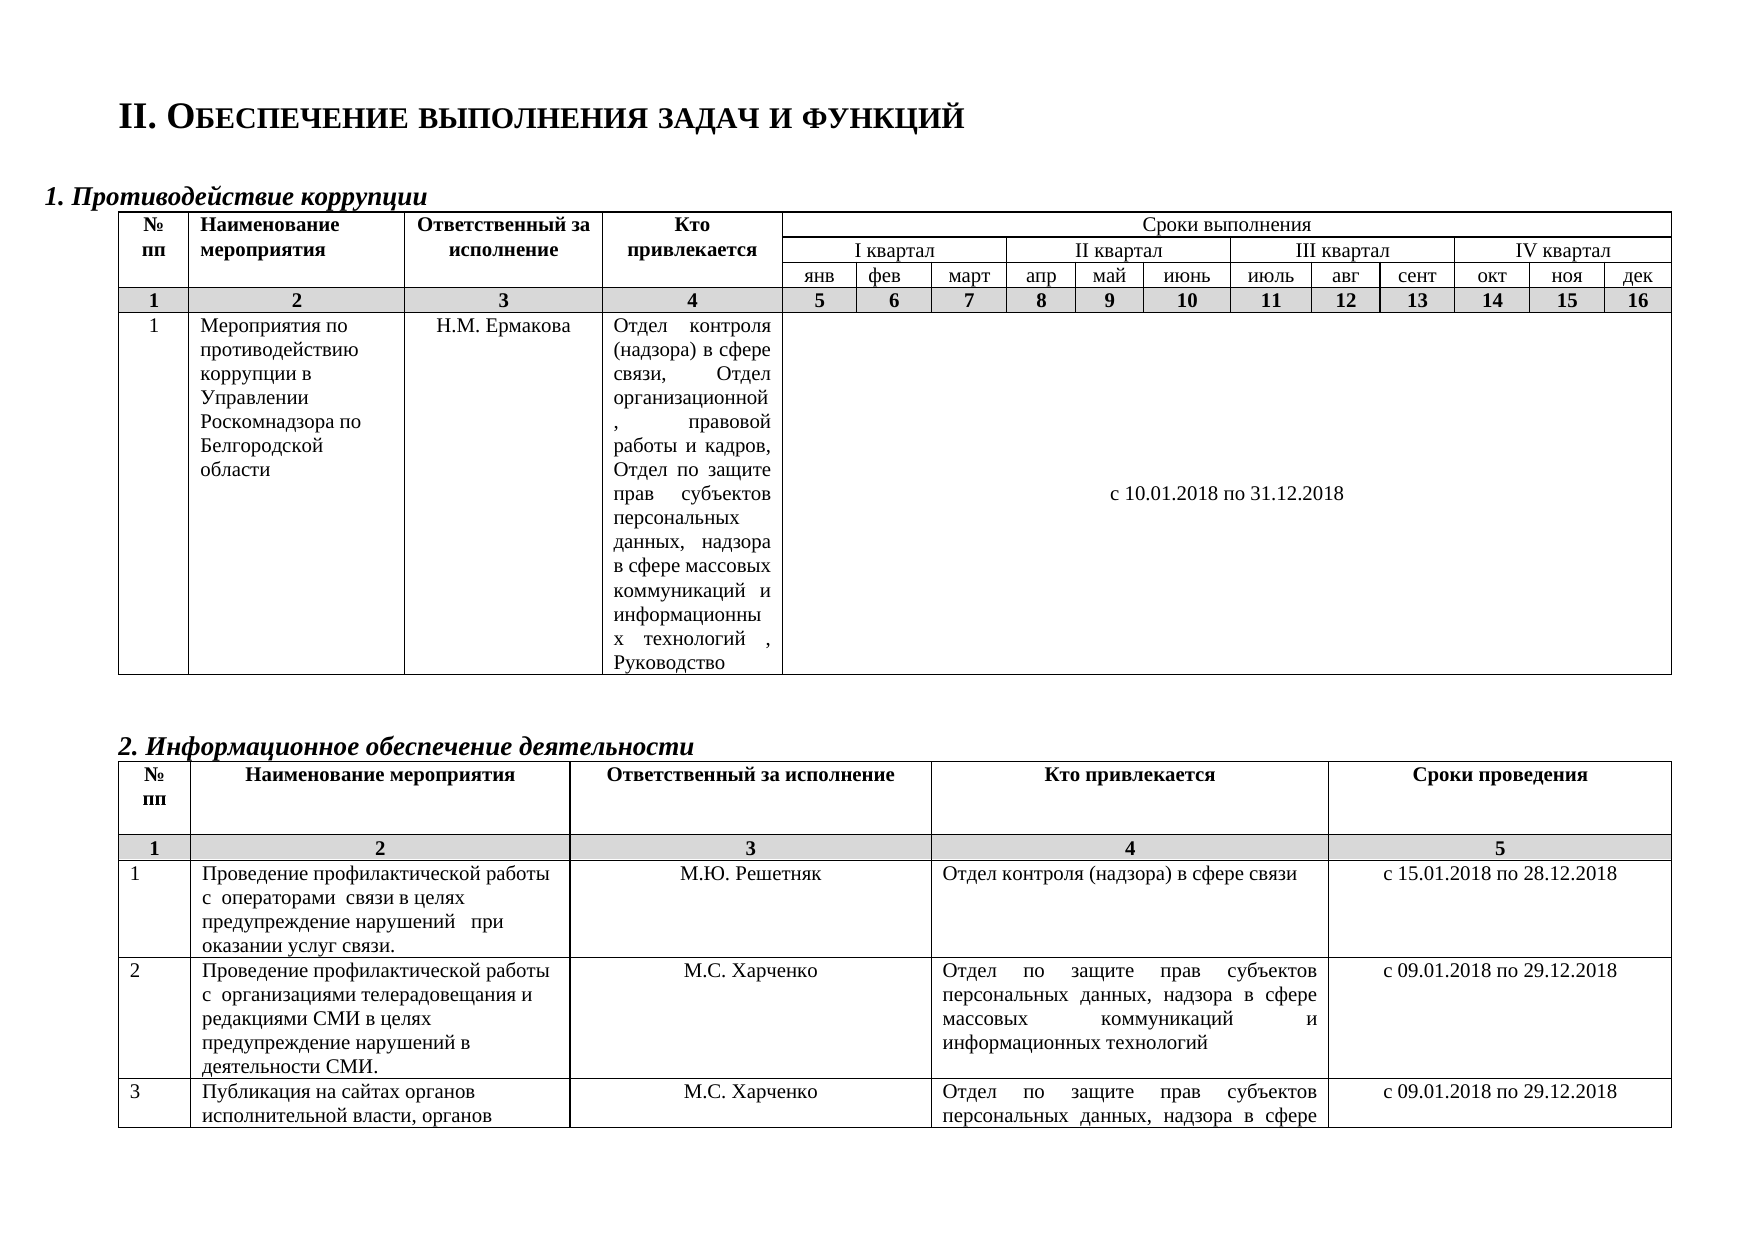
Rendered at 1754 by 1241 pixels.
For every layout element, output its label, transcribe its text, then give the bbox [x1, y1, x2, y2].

table_cell 1 [119, 835, 190, 859]
text II. Обеспечение выполнения задач и функций [118, 94, 1687, 137]
table_cell 8 [1007, 288, 1075, 312]
table_cell 1 [119, 288, 188, 312]
table_cell 2 [189, 288, 404, 312]
table_cell Отдел контроля (надзора) в сфере связи [932, 861, 1328, 957]
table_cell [932, 1079, 1328, 1127]
table_cell июнь [1144, 263, 1230, 287]
table_cell 13 [1381, 288, 1454, 312]
table_cell ноя [1530, 263, 1604, 287]
table_cell сент [1381, 263, 1454, 287]
table_cell 6 [857, 288, 931, 312]
table_cell 2 [119, 958, 190, 1078]
table_header Наименование мероприятия [191, 762, 569, 834]
table_cell Проведение профилактической работы с операторами связи в целях предупреждение нарушений при оказании услуг связи. [191, 861, 569, 957]
table_cell с 15.01.2018 по 28.12.2018 [1329, 861, 1671, 957]
table_cell фев [857, 263, 931, 287]
table_cell М.С. Харченко [571, 958, 931, 1078]
table_cell апр [1007, 263, 1075, 287]
table_cell июль [1231, 263, 1311, 287]
table_cell Проведение профилактической работы с организациями телерадовещания и редакциями СМИ в целях предупреждение нарушений в деятельности СМИ. [191, 958, 569, 1078]
table_header Ответственный за исполнение [571, 762, 931, 834]
table_header Кто привлекается [932, 762, 1328, 834]
table_cell 12 [1312, 288, 1379, 312]
table_cell 16 [1605, 288, 1671, 312]
table_cell 9 [1076, 288, 1143, 312]
table_cell Отдел контроля (надзора) в сфере связи, Отдел организационной, правовой работы и кадров, Отдел по защите прав субъектов персональных данных, надзора в сфере массовых коммуникаций и информационных технологий , Руководство [603, 313, 782, 674]
table_cell 3 [571, 835, 931, 859]
table_cell II квартал [1007, 238, 1230, 262]
table_cell 14 [1455, 288, 1529, 312]
table_cell 3 [405, 288, 602, 312]
table_header № пп [119, 762, 190, 834]
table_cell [191, 1079, 569, 1127]
table_cell III квартал [1231, 238, 1454, 262]
text 1. Противодействие коррупции [43, 180, 1687, 211]
table_cell М.С. Харченко [571, 1079, 931, 1127]
table_cell 5 [1329, 835, 1671, 859]
table_cell 3 [119, 1079, 190, 1127]
text 2. Информационное обеспечение деятельности [118, 730, 1687, 761]
table_cell март [932, 263, 1006, 287]
table_cell 1 [119, 313, 188, 674]
table_header Наименование мероприятия [189, 213, 404, 287]
table_cell 11 [1231, 288, 1311, 312]
table_cell 2 [191, 835, 569, 859]
table_cell с 10.01.2018 по 31.12.2018 [783, 313, 1671, 674]
table_header Сроки проведения [1329, 762, 1671, 834]
table_cell М.Ю. Решетняк [571, 861, 931, 957]
table_cell 5 [783, 288, 856, 312]
table_cell I квартал [783, 238, 1006, 262]
table_cell 4 [932, 835, 1328, 859]
table_cell окт [1455, 263, 1529, 287]
table_cell IV квартал [1455, 238, 1671, 262]
table_header Ответственный за исполнение [405, 213, 602, 287]
table_cell Мероприятия по противодействию коррупции в Управлении Роскомнадзора по Белгородской области [189, 313, 404, 674]
table_cell 1 [119, 861, 190, 957]
table_cell дек [1605, 263, 1671, 287]
table_cell с 09.01.2018 по 29.12.2018 [1329, 958, 1671, 1078]
table_header № пп [119, 213, 188, 287]
table_header Кто привлекается [603, 213, 782, 287]
table_cell 15 [1530, 288, 1604, 312]
table_cell 10 [1144, 288, 1230, 312]
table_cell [1329, 1079, 1671, 1127]
table_cell Отдел по защите прав субъектов персональных данных, надзора в сфере массовых коммуникаций и информационных технологий [932, 958, 1328, 1078]
table_cell май [1076, 263, 1143, 287]
table_cell 4 [603, 288, 782, 312]
table_header Сроки выполнения [783, 213, 1671, 236]
table_cell Н.М. Ермакова [405, 313, 602, 674]
table_cell 7 [932, 288, 1006, 312]
table_cell авг [1312, 263, 1379, 287]
table_cell янв [783, 263, 856, 287]
